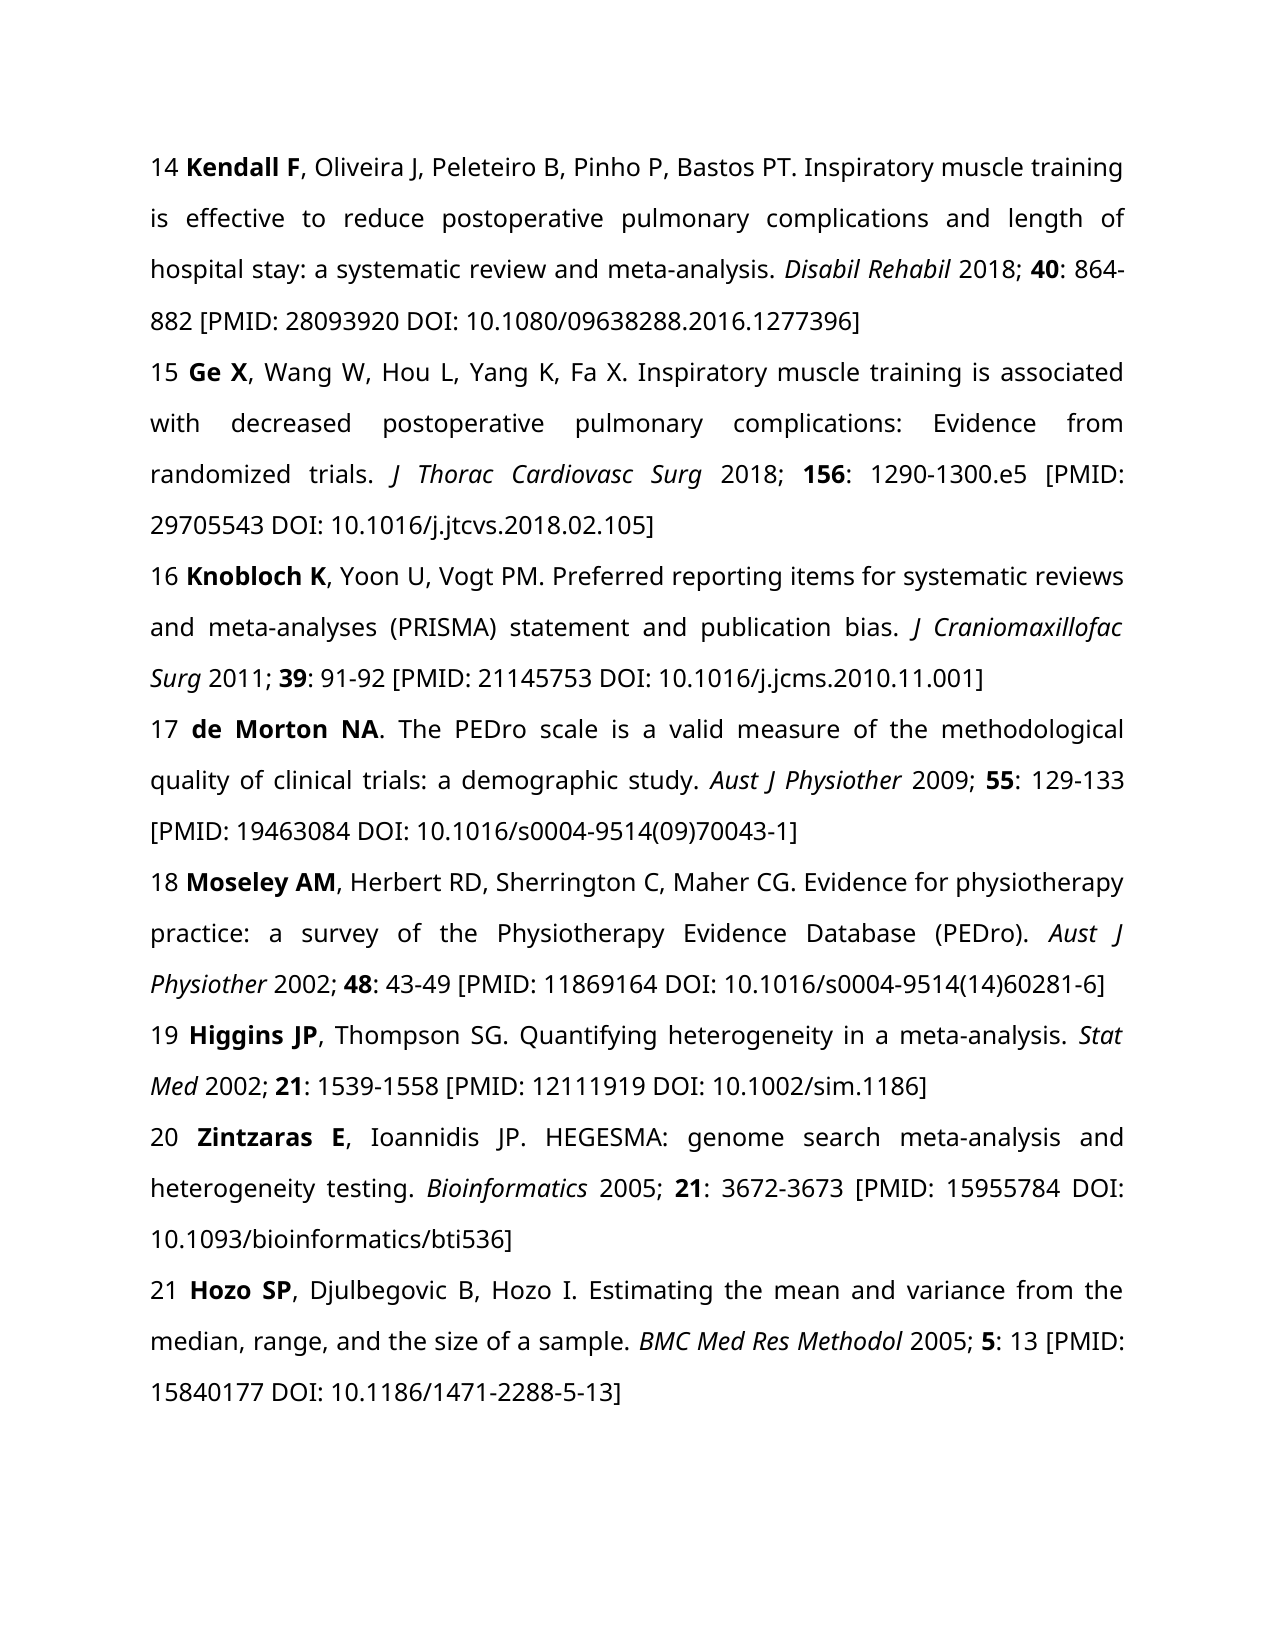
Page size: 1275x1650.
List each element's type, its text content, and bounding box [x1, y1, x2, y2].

text 17 de Morton NA. The PEDro scale is a valid measure of the methodological quality of clinical trials: a demographic study. Aust J Physiother 2009; 55: 129-133 [PMID: 19463084 DOI: 10.1016/s0004-9514(09)70043-1] [150, 711, 1125, 848]
text 15 Ge X, Wang W, Hou L, Yang K, Fa X. Inspiratory muscle training is associated with decreased postoperative pulmonary complications: Evidence from randomized trials. J Thorac Cardiovasc Surg 2018; 156: 1290-1300.e5 [PMID: 29705543 DOI: 10.1016/j.jtcvs.2018.02.105] [150, 354, 1125, 541]
text 16 Knobloch K, Yoon U, Vogt PM. Preferred reporting items for systematic reviews and meta-analyses (PRISMA) statement and publication bias. J Craniomaxillofac Surg 2011; 39: 91-92 [PMID: 21145753 DOI: 10.1016/j.jcms.2010.11.001] [150, 558, 1125, 694]
text 19 Higgins JP, Thompson SG. Quantifying heterogeneity in a meta-analysis. Stat Med 2002; 21: 1539-1558 [PMID: 12111919 DOI: 10.1002/sim.1186] [150, 1018, 1125, 1103]
text 18 Moseley AM, Herbert RD, Sherrington C, Maher CG. Evidence for physiotherapy practice: a survey of the Physiotherapy Evidence Database (PEDro). Aust J Physiother 2002; 48: 43-49 [PMID: 11869164 DOI: 10.1016/s0004-9514(14)60281-6] [150, 864, 1125, 1001]
text 14 Kendall F, Oliveira J, Peleteiro B, Pinho P, Bastos PT. Inspiratory muscle training is effective to reduce postoperative pulmonary complications and length of hospital stay: a systematic review and meta-analysis. Disabil Rehabil 2018; 40: 864-882 [PMID: 28093920 DOI: 10.1080/09638288.2016.1277396] [150, 150, 1125, 337]
text 21 Hozo SP, Djulbegovic B, Hozo I. Estimating the mean and variance from the median, range, and the size of a sample. BMC Med Res Methodol 2005; 5: 13 [PMID: 15840177 DOI: 10.1186/1471-2288-5-13] [150, 1273, 1125, 1409]
text 20 Zintzaras E, Ioannidis JP. HEGESMA: genome search meta-analysis and heterogeneity testing. Bioinformatics 2005; 21: 3672-3673 [PMID: 15955784 DOI: 10.1093/bioinformatics/bti536] [150, 1120, 1125, 1256]
